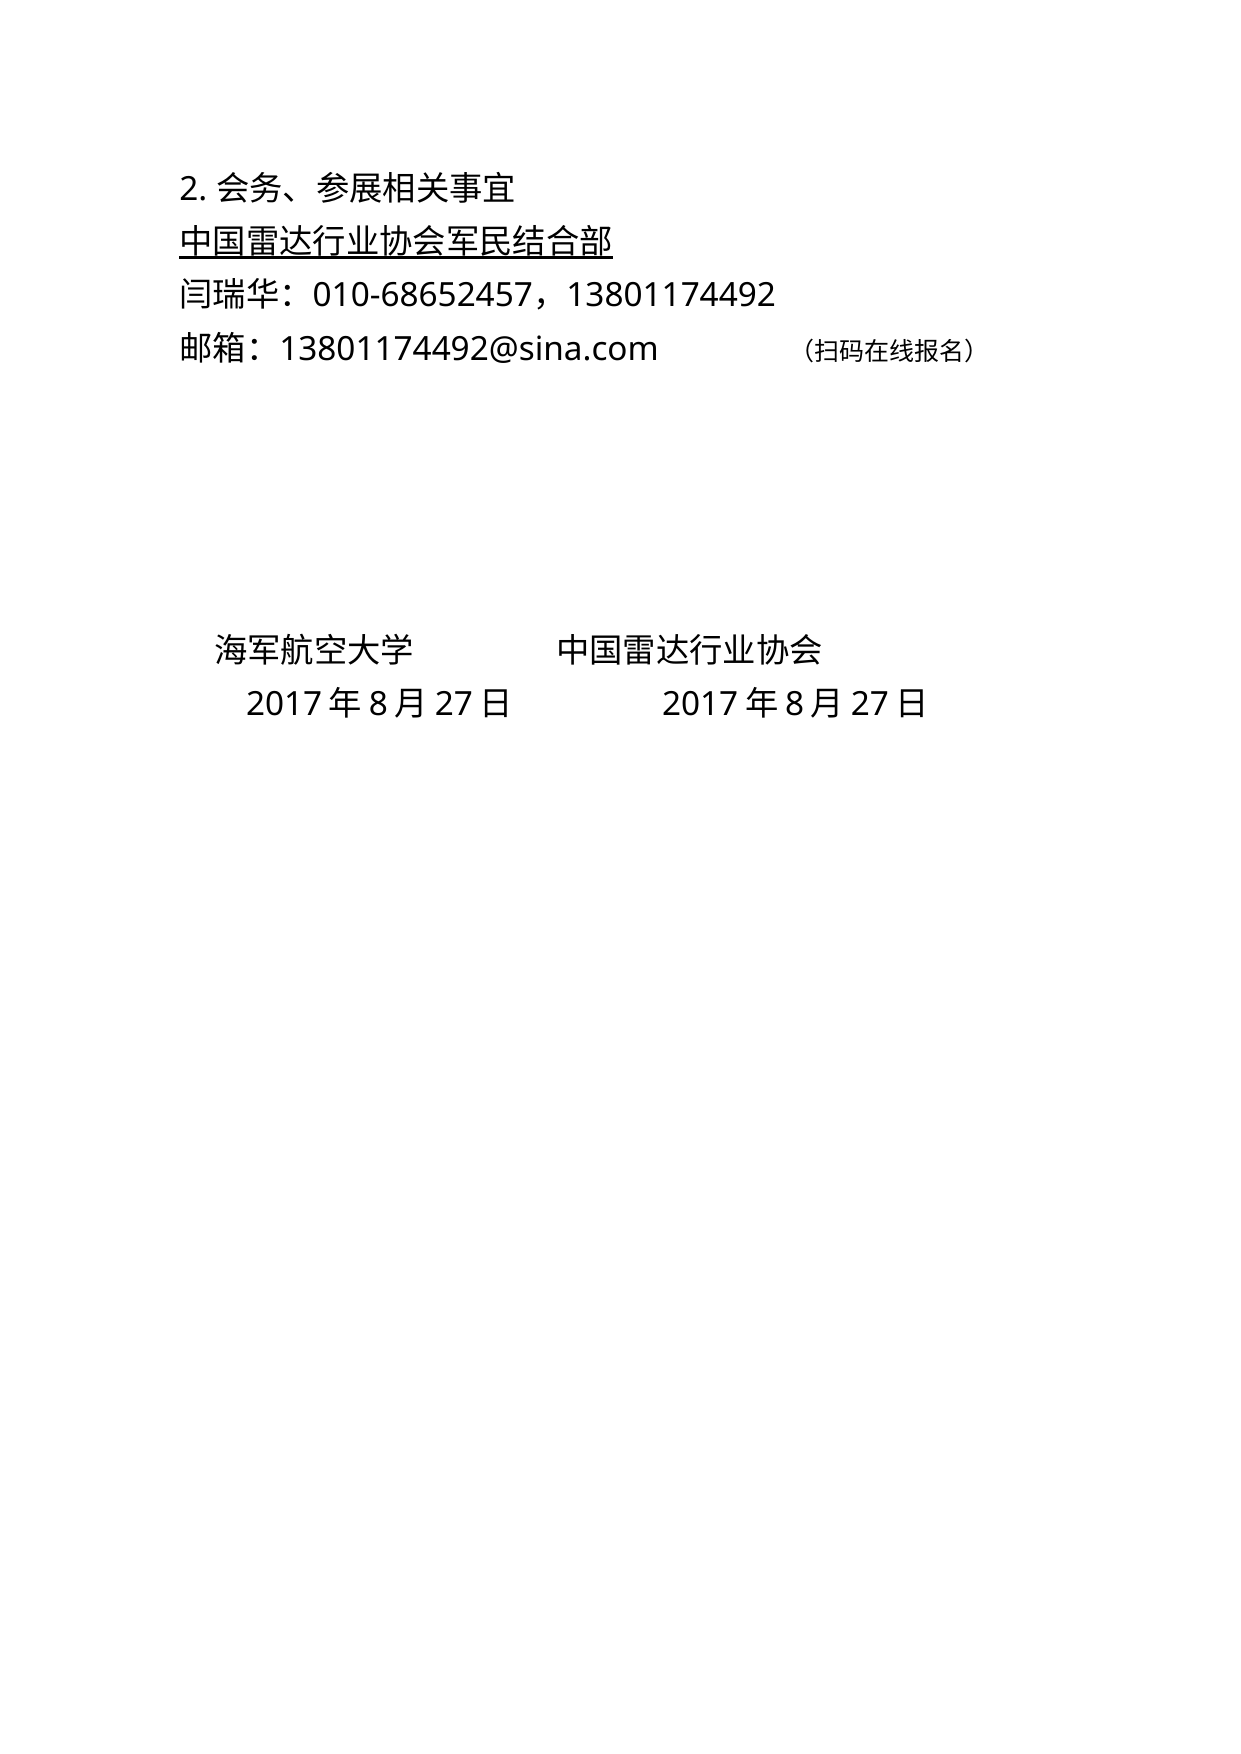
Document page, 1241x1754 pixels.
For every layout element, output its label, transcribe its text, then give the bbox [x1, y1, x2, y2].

text 2017年8月27日 2017年8月27日 [112, 677, 1128, 726]
text 海军航空大学 中国雷达行业协会 [112, 624, 1128, 672]
text 邮箱：13801174492@sina.com （扫码在线报名） [112, 321, 1128, 370]
text 闫瑞华：010-68652457，13801174492 [112, 268, 1128, 317]
text 中国雷达行业协会军民结合部 [112, 215, 1128, 263]
text 2. 会务、参展相关事宜 [112, 162, 1128, 210]
